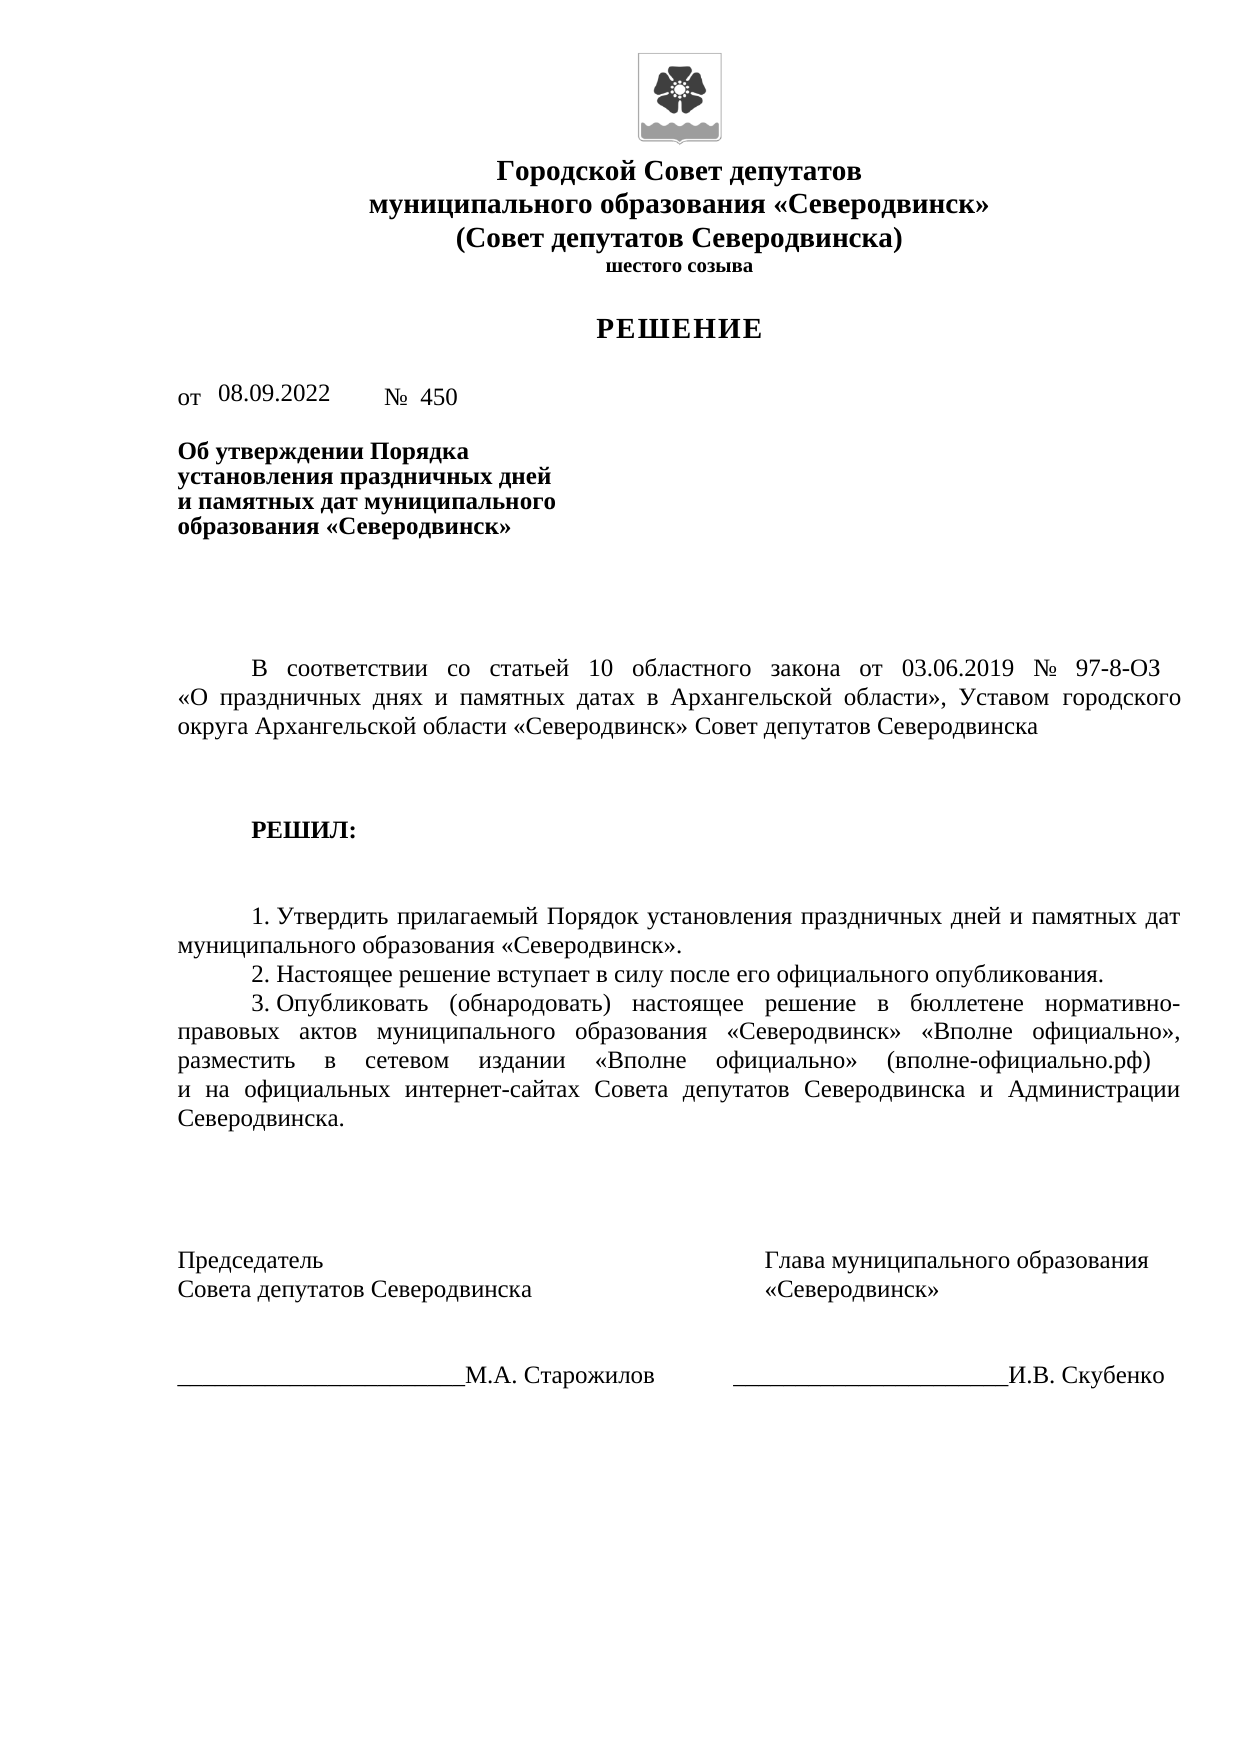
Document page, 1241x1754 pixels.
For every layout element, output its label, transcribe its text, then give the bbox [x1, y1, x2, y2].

picture [630, 44, 729, 153]
text 3. Опубликовать (обнародовать) настоящее решение в бюллетене нормативно-правовых актов муниципального образования «Северодвинск» «Вполне официально», разместить в сетевом издании «Вполне официально» (вполне-официально.рф) и на официальных интернет-сайтах Совета депутатов Северодвинска и Администрации Северодвинска. [177, 988, 1181, 1131]
text (Совет депутатов Северодвинска) [177, 220, 1181, 253]
text 1. Утвердить прилагаемый Порядок установления праздничных дней и памятных дат муниципального образования «Северодвинск». [177, 901, 1181, 959]
text В соответствии со статьей 10 областного закона от 03.06.2019 № 97-8-ОЗ «О праздничных днях и памятных датах в Архангельской области», Уставом городского округа Архангельской области «Северодвинск» Совет депутатов Северодвинска [177, 653, 1181, 739]
table_header № 450 [373, 378, 520, 411]
text Городской Совет депутатов [177, 153, 1181, 186]
text Об утверждении Порядка установления праздничных дней [177, 440, 591, 490]
table_header от [166, 378, 207, 411]
table_header Глава муниципального образования «Северодвинск» ______________________И.В. Скубенко [672, 1246, 1178, 1418]
text шестого созыва [177, 253, 1181, 277]
table_header 08.09.2022 [207, 378, 373, 411]
text муниципального образования «Северодвинск» [177, 186, 1181, 220]
text РЕШЕНИЕ [177, 311, 1181, 344]
text решил: [177, 815, 1181, 844]
text 2. Настоящее решение вступает в силу после его официального опубликования. [177, 959, 1181, 988]
text и памятных дат муниципального образования «Северодвинск» [177, 490, 591, 540]
table_header Председатель Совета депутатов Северодвинска _______________________М.А. Старожилов [166, 1246, 672, 1418]
